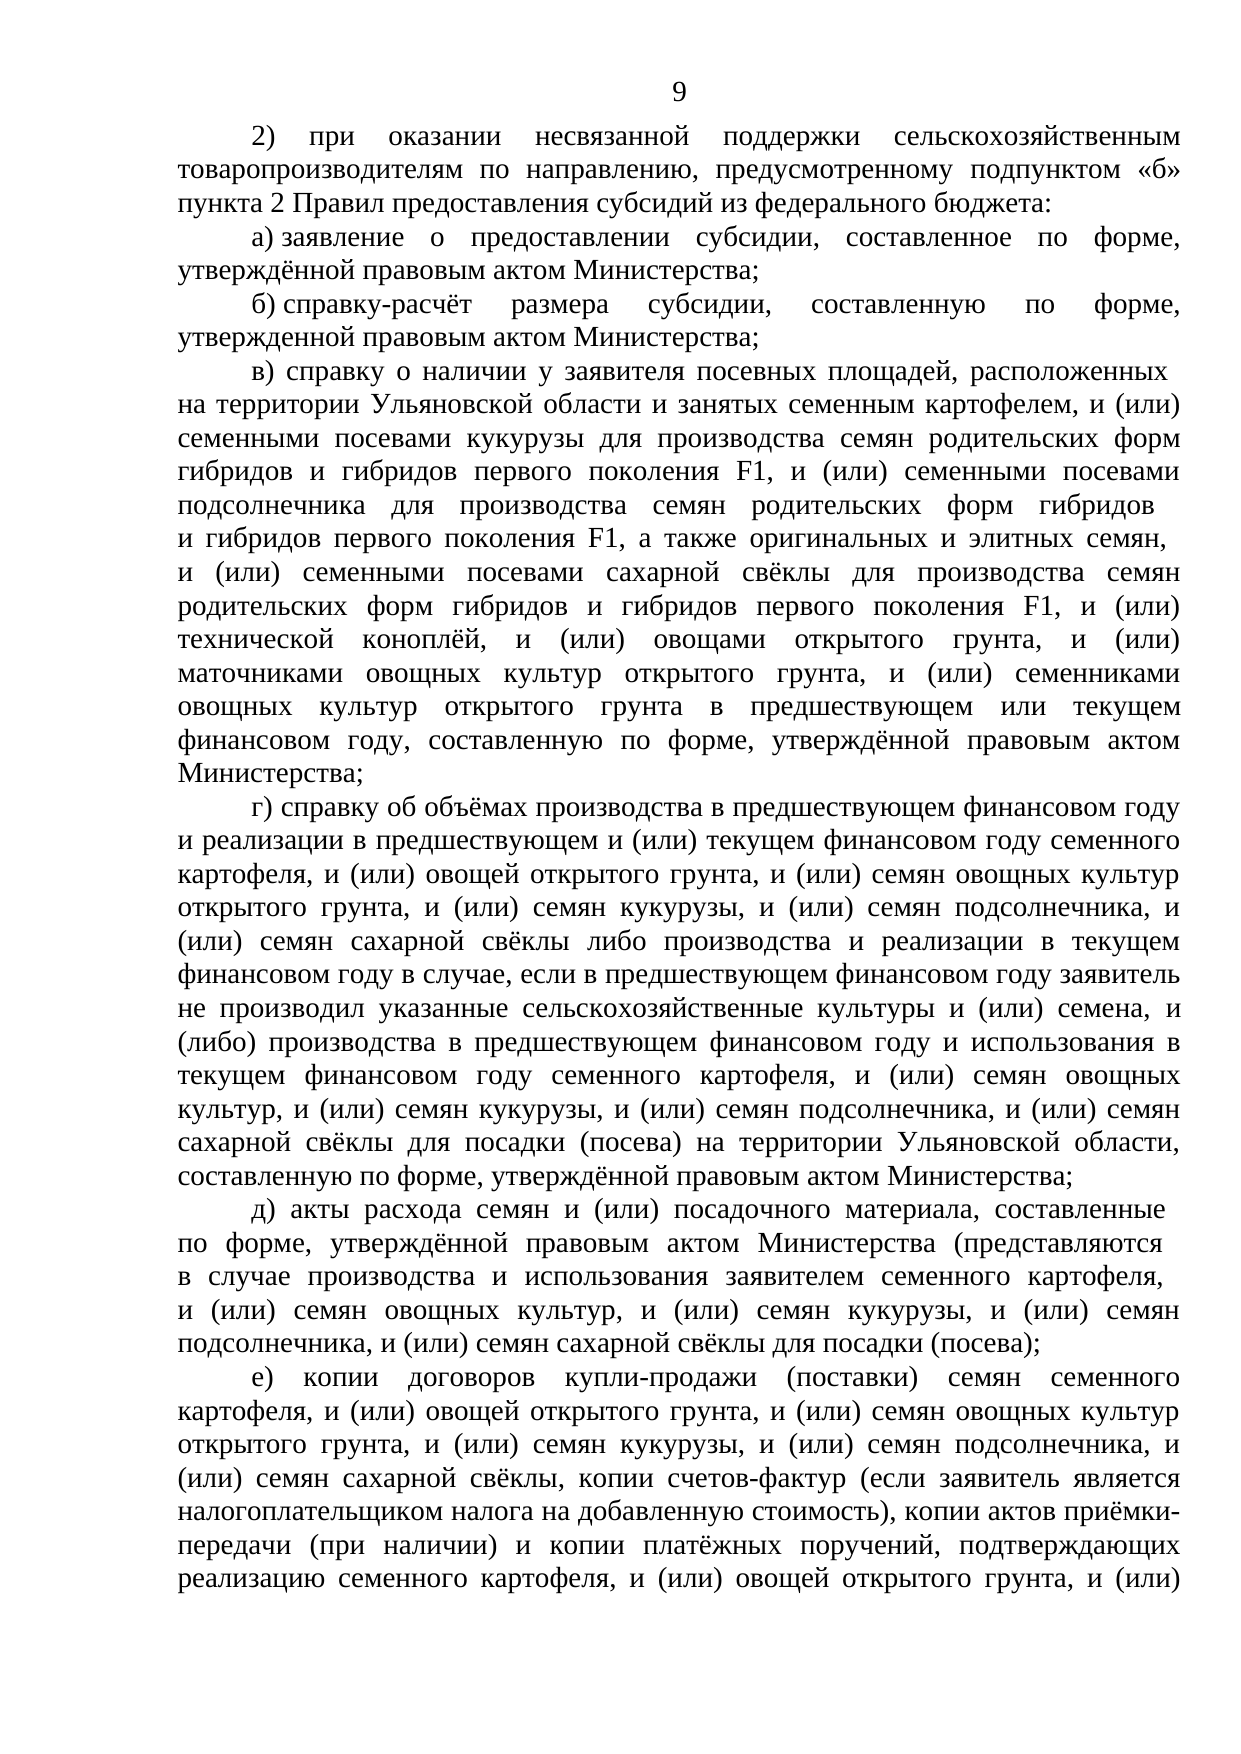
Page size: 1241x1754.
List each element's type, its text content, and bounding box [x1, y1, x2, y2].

text б) справку-расчёт размера субсидии, составленную по форме, утвержденной правовым актом Министерства; [177, 286, 1181, 353]
text в) справку о наличии у заявителя посевных площадей, расположенных на территории Ульяновской области и занятых семенным картофелем, и (или) семенными посевами кукурузы для производства семян родительских форм гибридов и гибридов первого поколения F1, и (или) семенными посевами подсолнечника для производства семян родительских форм гибридов и гибридов первого поколения F1, а также оригинальных и элитных семян, и (или) семенными посевами сахарной свёклы для производства семян родительских форм гибридов и гибридов первого поколения F1, и (или) технической коноплёй, и (или) овощами открытого грунта, и (или) маточниками овощных культур открытого грунта, и (или) семенниками овощных культур открытого грунта в предшествующем или текущем финансовом году, составленную по форме, утверждённой правовым актом Министерства; [177, 353, 1181, 789]
text 2) при оказании несвязанной поддержки сельскохозяйственным товаропроизводителям по направлению, предусмотренному подпунктом «б» пункта 2 Правил предоставления субсидий из федерального бюджета: [177, 118, 1181, 219]
text г) справку об объёмах производства в предшествующем финансовом году и реализации в предшествующем и (или) текущем финансовом году семенного картофеля, и (или) овощей открытого грунта, и (или) семян овощных культур открытого грунта, и (или) семян кукурузы, и (или) семян подсолнечника, и (или) семян сахарной свёклы либо производства и реализации в текущем финансовом году в случае, если в предшествующем финансовом году заявитель не производил указанные сельскохозяйственные культуры и (или) семена, и (либо) производства в предшествующем финансовом году и использования в текущем финансовом году семенного картофеля, и (или) семян овощных культур, и (или) семян кукурузы, и (или) семян подсолнечника, и (или) семян сахарной свёклы для посадки (посева) на территории Ульяновской области, составленную по форме, утверждённой правовым актом Министерства; [177, 789, 1181, 1191]
text д) акты расхода семян и (или) посадочного материала, составленные по форме, утверждённой правовым актом Министерства (представляются в случае производства и использования заявителем семенного картофеля, и (или) семян овощных культур, и (или) семян кукурузы, и (или) семян подсолнечника, и (или) семян сахарной свёклы для посадки (посева); [177, 1191, 1181, 1359]
text а) заявление о предоставлении субсидии, составленное по форме, утверждённой правовым актом Министерства; [177, 219, 1181, 286]
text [177, 1359, 1181, 1594]
